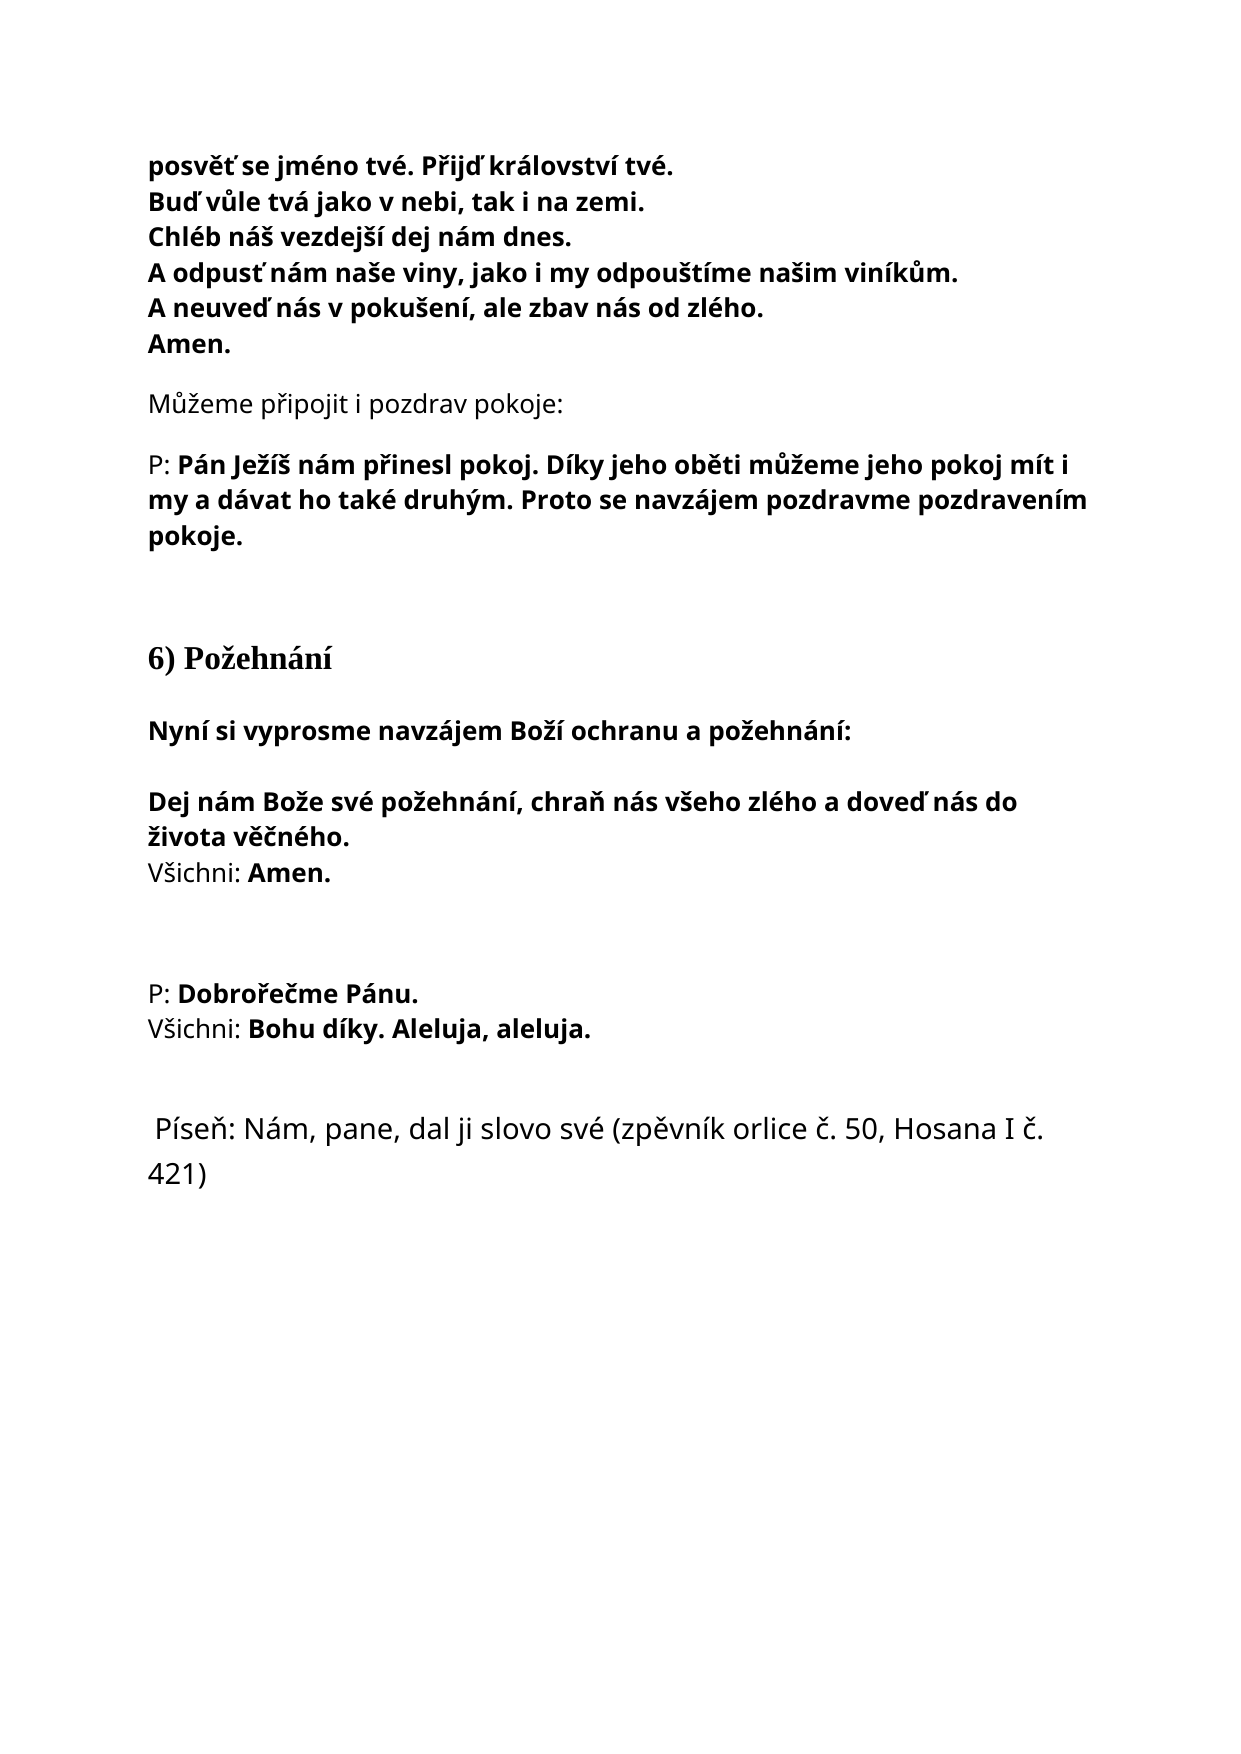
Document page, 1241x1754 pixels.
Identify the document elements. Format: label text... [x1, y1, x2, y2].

text P: Pán Ježíš nám přinesl pokoj. Díky jeho oběti můžeme jeho pokoj mít i my a dávat ho také druhým. Proto se navzájem pozdravme pozdravením pokoje. [148, 446, 1093, 553]
text Píseň: Nám, pane, dal ji slovo své (zpěvník orlice č. 50, Hosana I č. 421) [148, 1108, 1093, 1193]
text Můžeme připojit i pozdrav pokoje: [148, 386, 1093, 421]
text Amen. [148, 325, 1093, 361]
text 6) Požehnání [148, 638, 1093, 677]
text posvěť se jméno tvé. Přijď království tvé. [148, 148, 1093, 183]
text A odpusť nám naše viny, jako i my odpouštíme našim viníkům. [148, 254, 1093, 290]
text Všichni: Bohu díky. Aleluja, aleluja. [148, 1011, 1093, 1046]
text Dej nám Bože své požehnání, chraň nás všeho zlého a doveď nás do života věčného. [148, 783, 1093, 854]
text Nyní si vyprosme navzájem Boží ochranu a požehnání: [148, 712, 1093, 748]
text P: Dobrořečme Pánu. [148, 975, 1093, 1011]
text A neuveď nás v pokušení, ale zbav nás od zlého. [148, 290, 1093, 325]
text Všichni: Amen. [148, 854, 1093, 890]
text Chléb náš vezdejší dej nám dnes. [148, 219, 1093, 254]
text Buď vůle tvá jako v nebi, tak i na zemi. [148, 183, 1093, 219]
